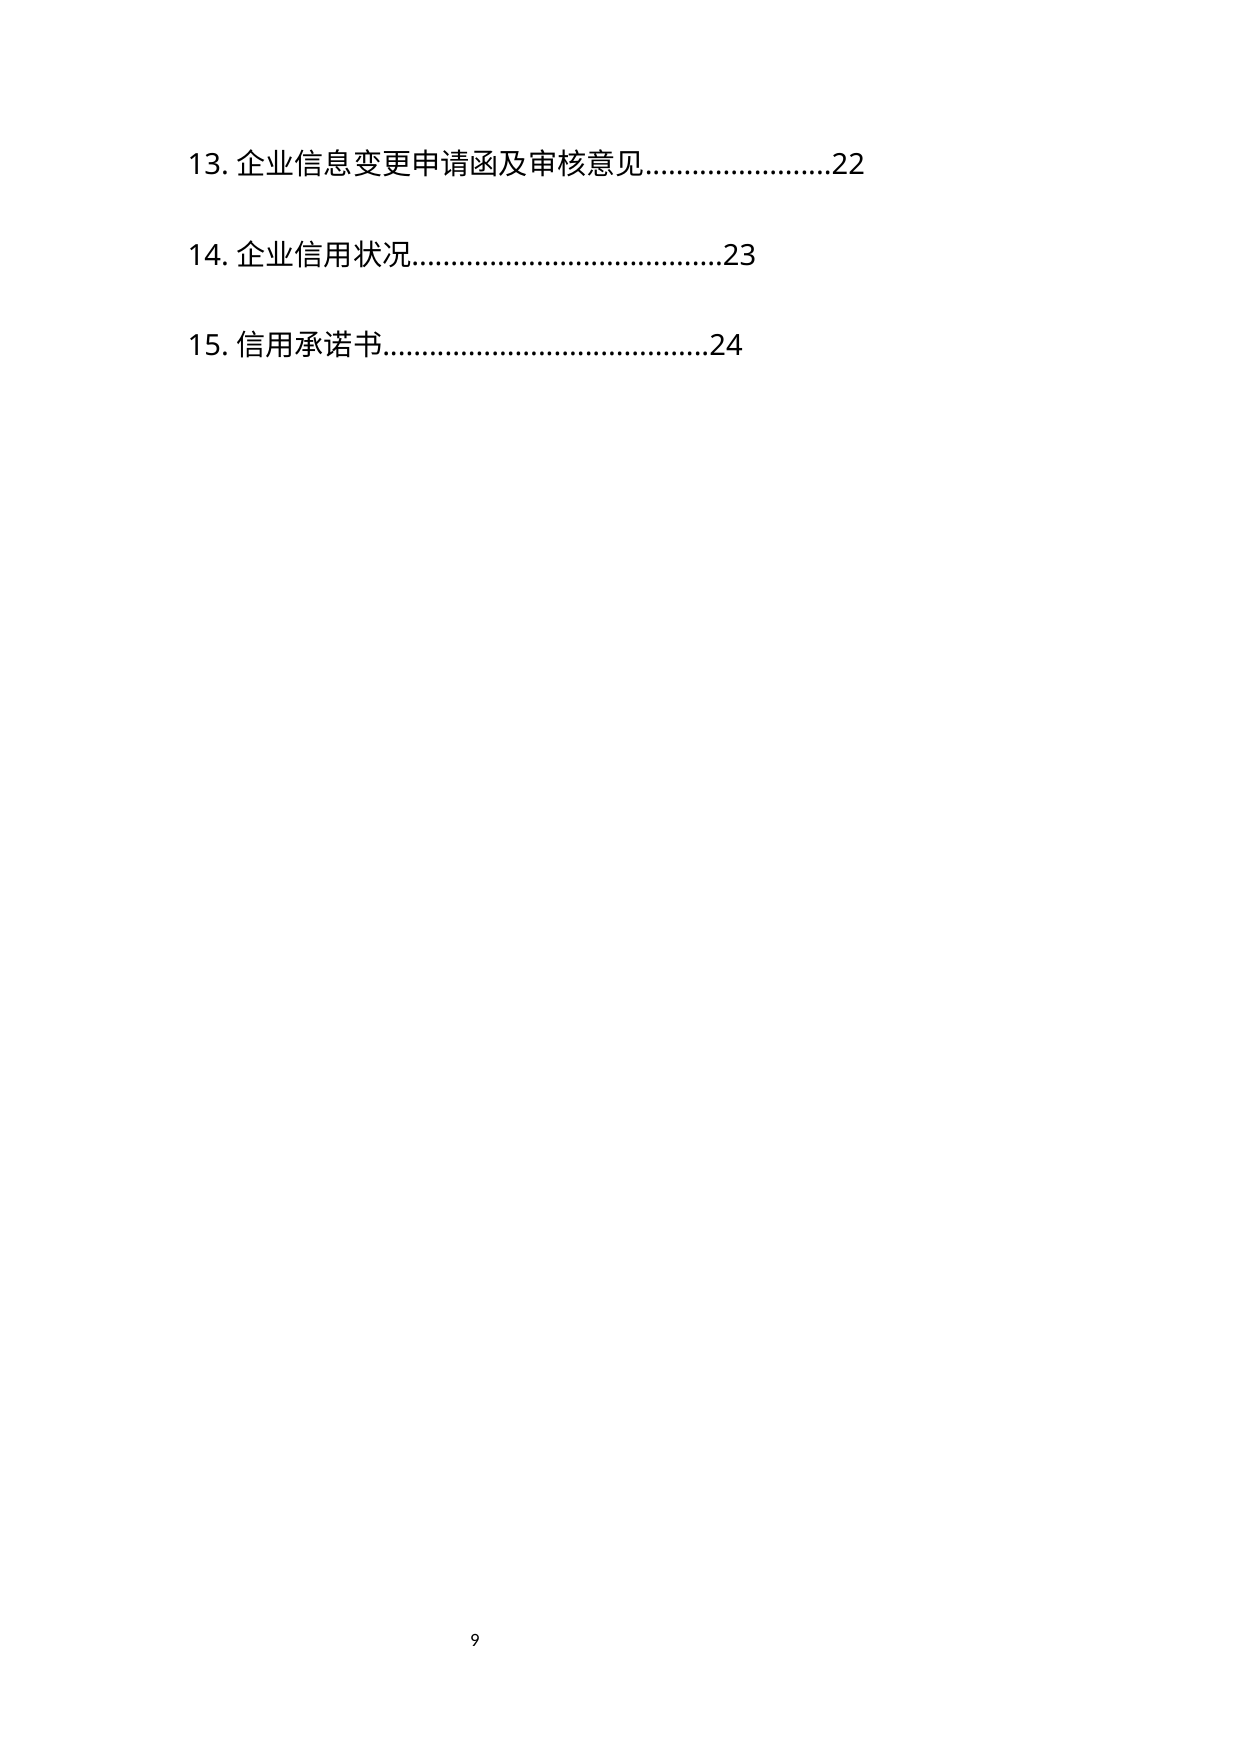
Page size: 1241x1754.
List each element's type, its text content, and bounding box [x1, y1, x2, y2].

text 15. 信用承诺书..........................................24 [187, 308, 1053, 378]
text 14. 企业信用状况........................................23 [187, 218, 1053, 287]
text 13. 企业信息变更申请函及审核意见........................22 [187, 127, 1053, 197]
